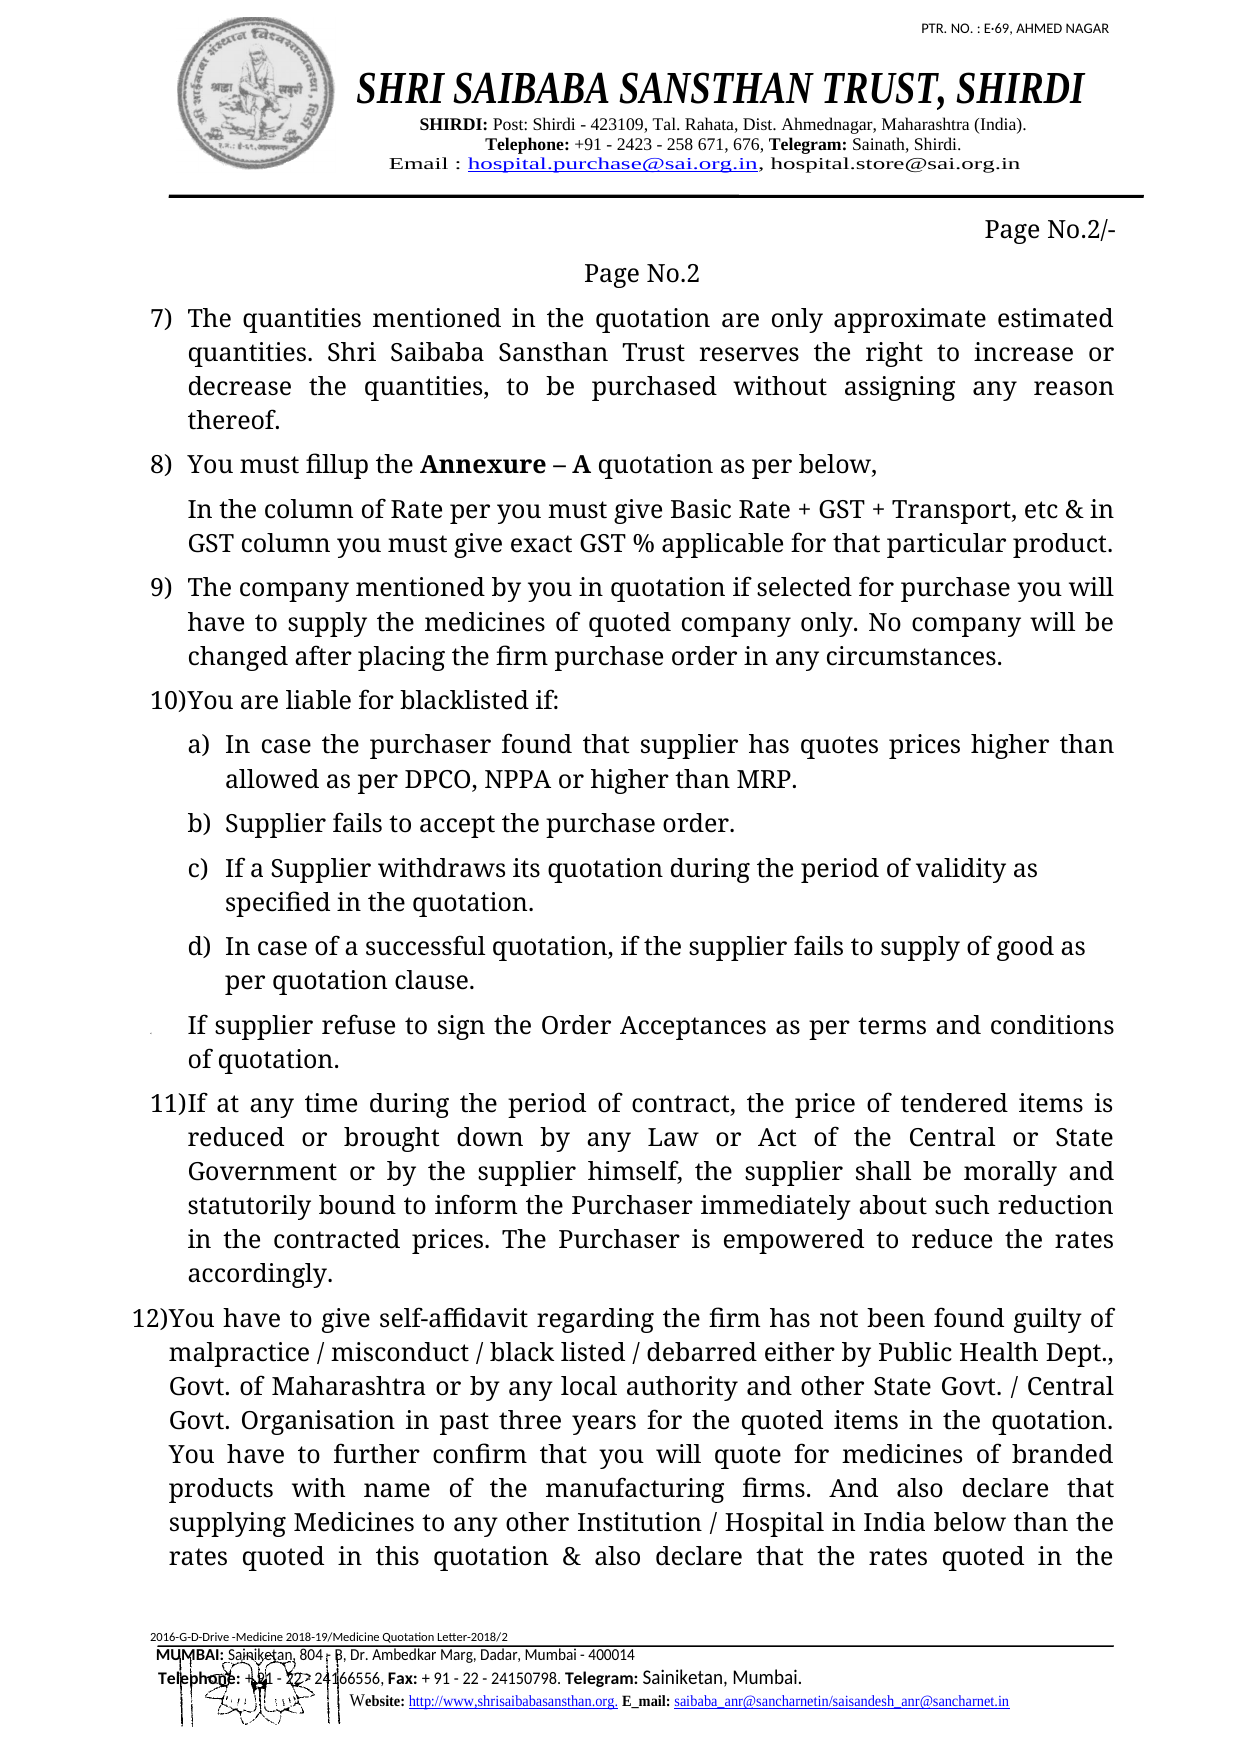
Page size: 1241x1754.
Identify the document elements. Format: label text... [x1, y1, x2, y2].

text Page No.2 [169, 256, 1115, 290]
list You are liable for blacklisted if: [150, 683, 1115, 717]
list The quantities mentioned in the quotation are only approximate estimated quantities. Shri Saibaba Sansthan Trust reserves the right to increase or decrease the quantities, to be purchased without assigning any reason thereof. [150, 300, 1115, 437]
list In case of a successful quotation, if the supplier fails to supply of good as per quotation clause. [187, 929, 1115, 997]
list If a Supplier withdraws its quotation during the period of validity as specified in the quotation. [187, 850, 1115, 918]
list If at any time during the period of contract, the price of tendered items is reduced or brought down by any Law or Act of the Central or State Government or by the supplier himself, the supplier shall be morally and statutorily bound to inform the Purchaser immediately about such reduction in the contracted prices. The Purchaser is empowered to reduce the rates accordingly. [150, 1086, 1115, 1290]
list The company mentioned by you in quotation if selected for purchase you will have to supply the medicines of quoted company only. No company will be changed after placing the firm purchase order in any circumstances. [150, 570, 1115, 672]
text In the column of Rate per you must give Basic Rate + GST + Transport, etc & in GST column you must give exact GST % applicable for that particular product. [187, 492, 1115, 560]
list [132, 1301, 1115, 1573]
list Supplier fails to accept the purchase order. [187, 806, 1115, 840]
list If supplier refuse to sign the Order Acceptances as per terms and conditions of quotation. [150, 1007, 1115, 1075]
list You must fillup the Annexure – A quotation as per below, [150, 447, 1115, 481]
picture [176, 1651, 343, 1728]
list In case the purchaser found that supplier has quotes prices higher than allowed as per DPCO, NPPA or higher than MRP. [187, 727, 1115, 795]
text Page No.2/- [169, 211, 1115, 246]
